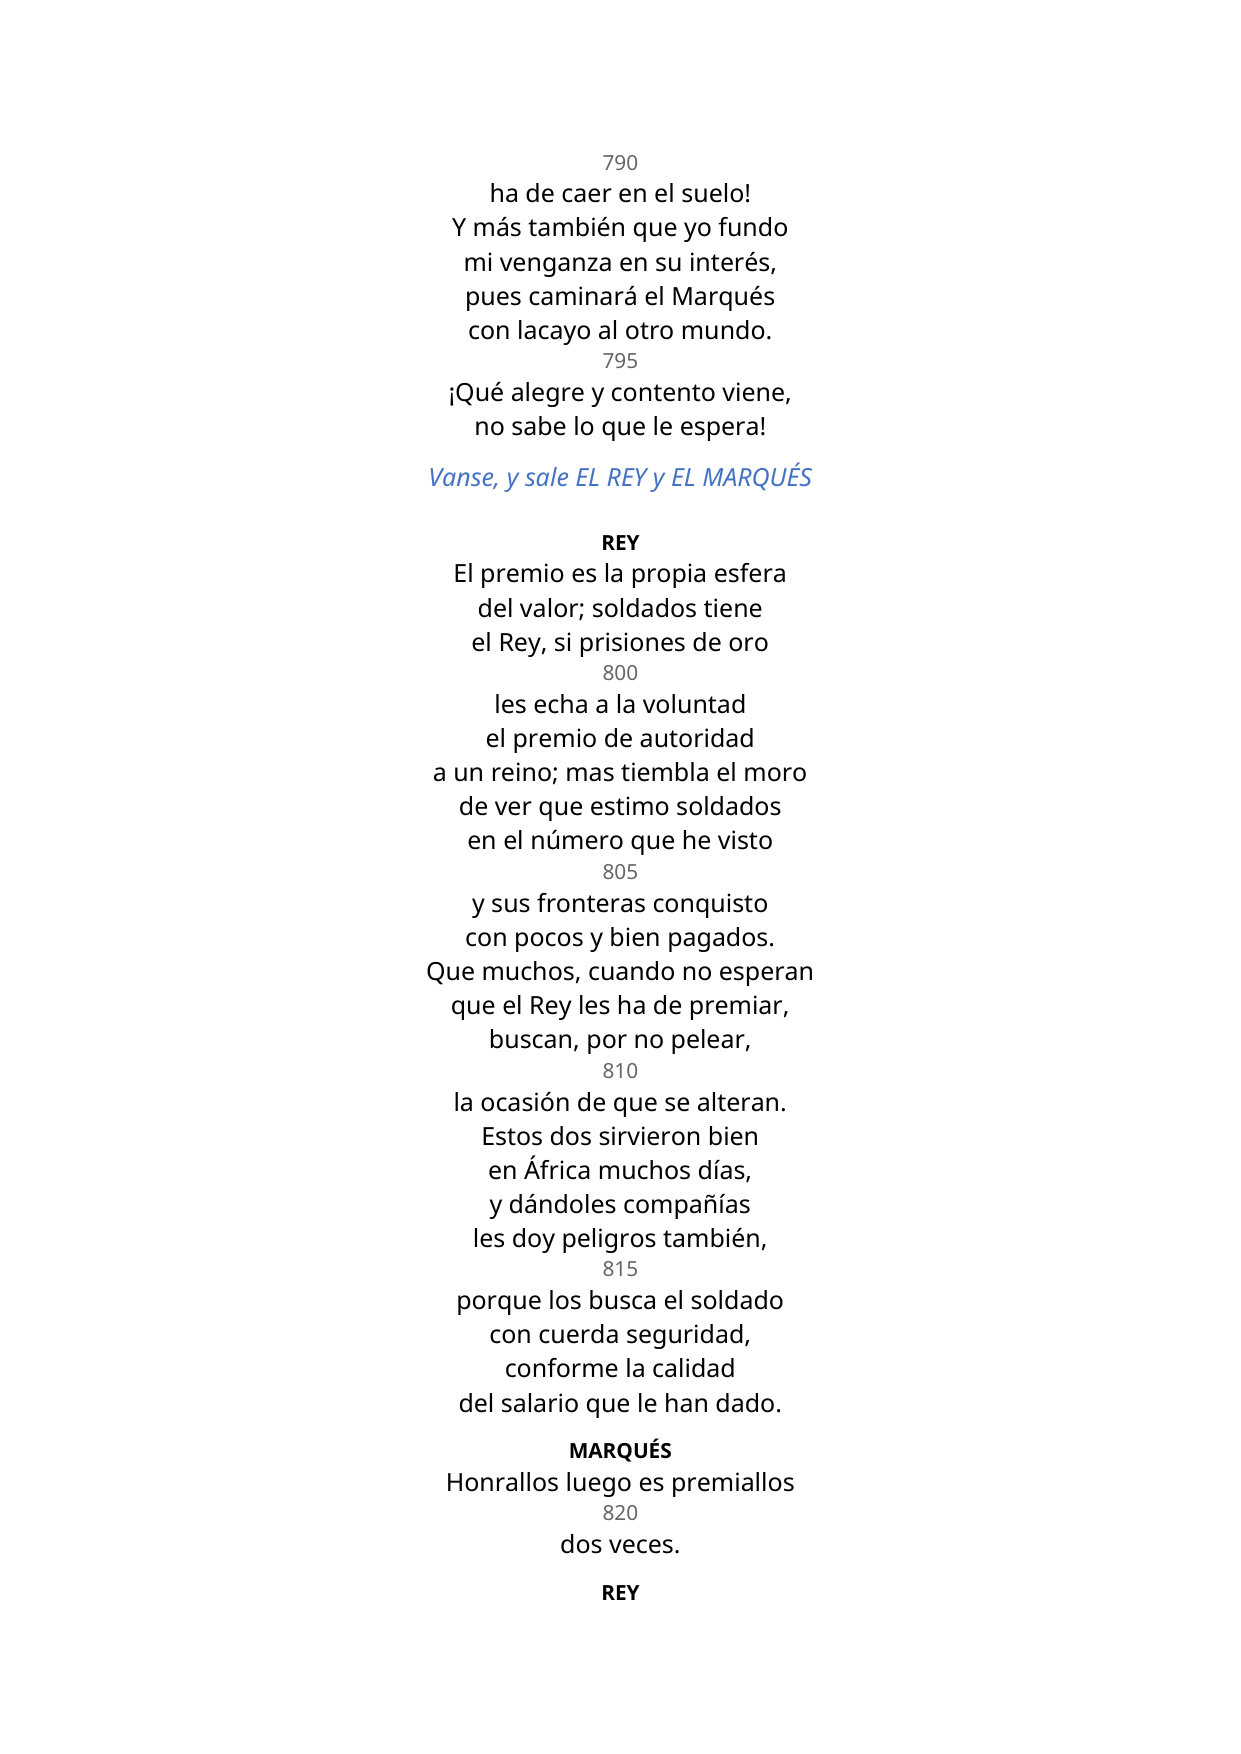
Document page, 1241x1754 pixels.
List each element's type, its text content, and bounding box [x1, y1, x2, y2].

text con lacayo al otro mundo. [177, 312, 1063, 346]
text Vanse, y sale EL REY y EL MARQUÉS [177, 459, 1063, 494]
text 800 [177, 658, 1063, 687]
text con cuerda seguridad, [177, 1317, 1063, 1351]
text Que muchos, cuando no esperan [177, 954, 1063, 988]
text conforme la calidad [177, 1351, 1063, 1385]
text ha de caer en el suelo! [177, 176, 1063, 210]
text ¡Qué alegre y contento viene, [177, 375, 1063, 409]
text y dándoles compañías [177, 1186, 1063, 1221]
text con pocos y bien pagados. [177, 919, 1063, 954]
text dos veces. [177, 1527, 1063, 1561]
text MARQUÉS [177, 1436, 1063, 1464]
text buscan, por no pelear, [177, 1022, 1063, 1056]
text El premio es la propia esfera [177, 556, 1063, 590]
text REY [177, 1578, 1063, 1606]
text 790 [177, 148, 1063, 176]
text del salario que le han dado. [177, 1385, 1063, 1419]
text 805 [177, 857, 1063, 886]
text y sus fronteras conquisto [177, 886, 1063, 919]
text el Rey, si prisiones de oro [177, 624, 1063, 658]
text no sabe lo que le espera! [177, 409, 1063, 443]
text REY [177, 528, 1063, 556]
text en África muchos días, [177, 1152, 1063, 1186]
text les echa a la voluntad [177, 687, 1063, 721]
text en el número que he visto [177, 823, 1063, 857]
text el premio de autoridad [177, 721, 1063, 755]
text porque los busca el soldado [177, 1283, 1063, 1317]
text del valor; soldados tiene [177, 590, 1063, 624]
text mi venganza en su interés, [177, 244, 1063, 278]
text de ver que estimo soldados [177, 789, 1063, 823]
text 795 [177, 346, 1063, 375]
text a un reino; mas tiembla el moro [177, 755, 1063, 789]
text 810 [177, 1056, 1063, 1084]
text Estos dos sirvieron bien [177, 1118, 1063, 1152]
text 820 [177, 1498, 1063, 1527]
text 815 [177, 1254, 1063, 1283]
text que el Rey les ha de premiar, [177, 988, 1063, 1022]
text Y más también que yo fundo [177, 210, 1063, 244]
text les doy peligros también, [177, 1221, 1063, 1254]
text Honrallos luego es premiallos [177, 1464, 1063, 1498]
text pues caminará el Marqués [177, 278, 1063, 312]
text la ocasión de que se alteran. [177, 1084, 1063, 1118]
